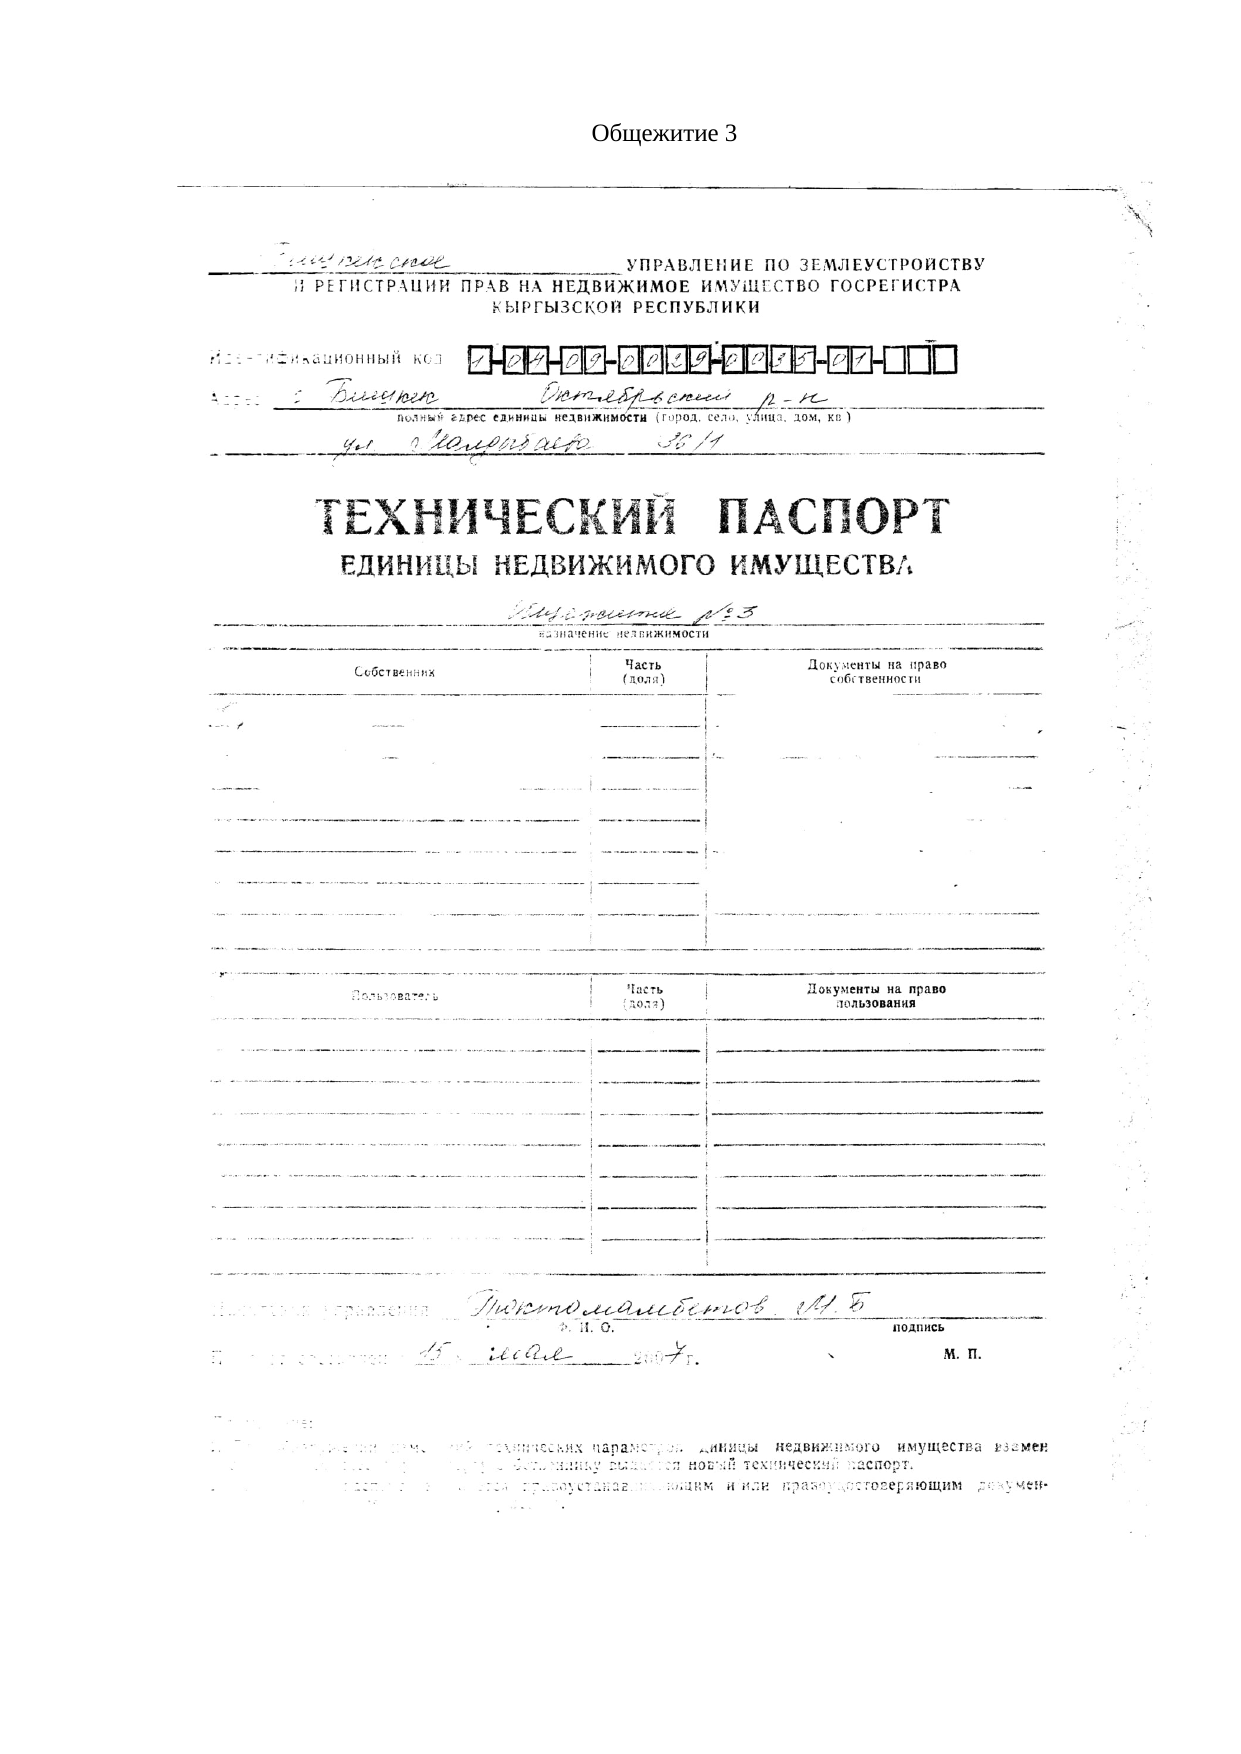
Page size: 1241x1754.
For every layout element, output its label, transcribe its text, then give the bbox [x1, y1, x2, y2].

text Общежитие 3 [177, 118, 1152, 147]
picture [177, 175, 1153, 1554]
